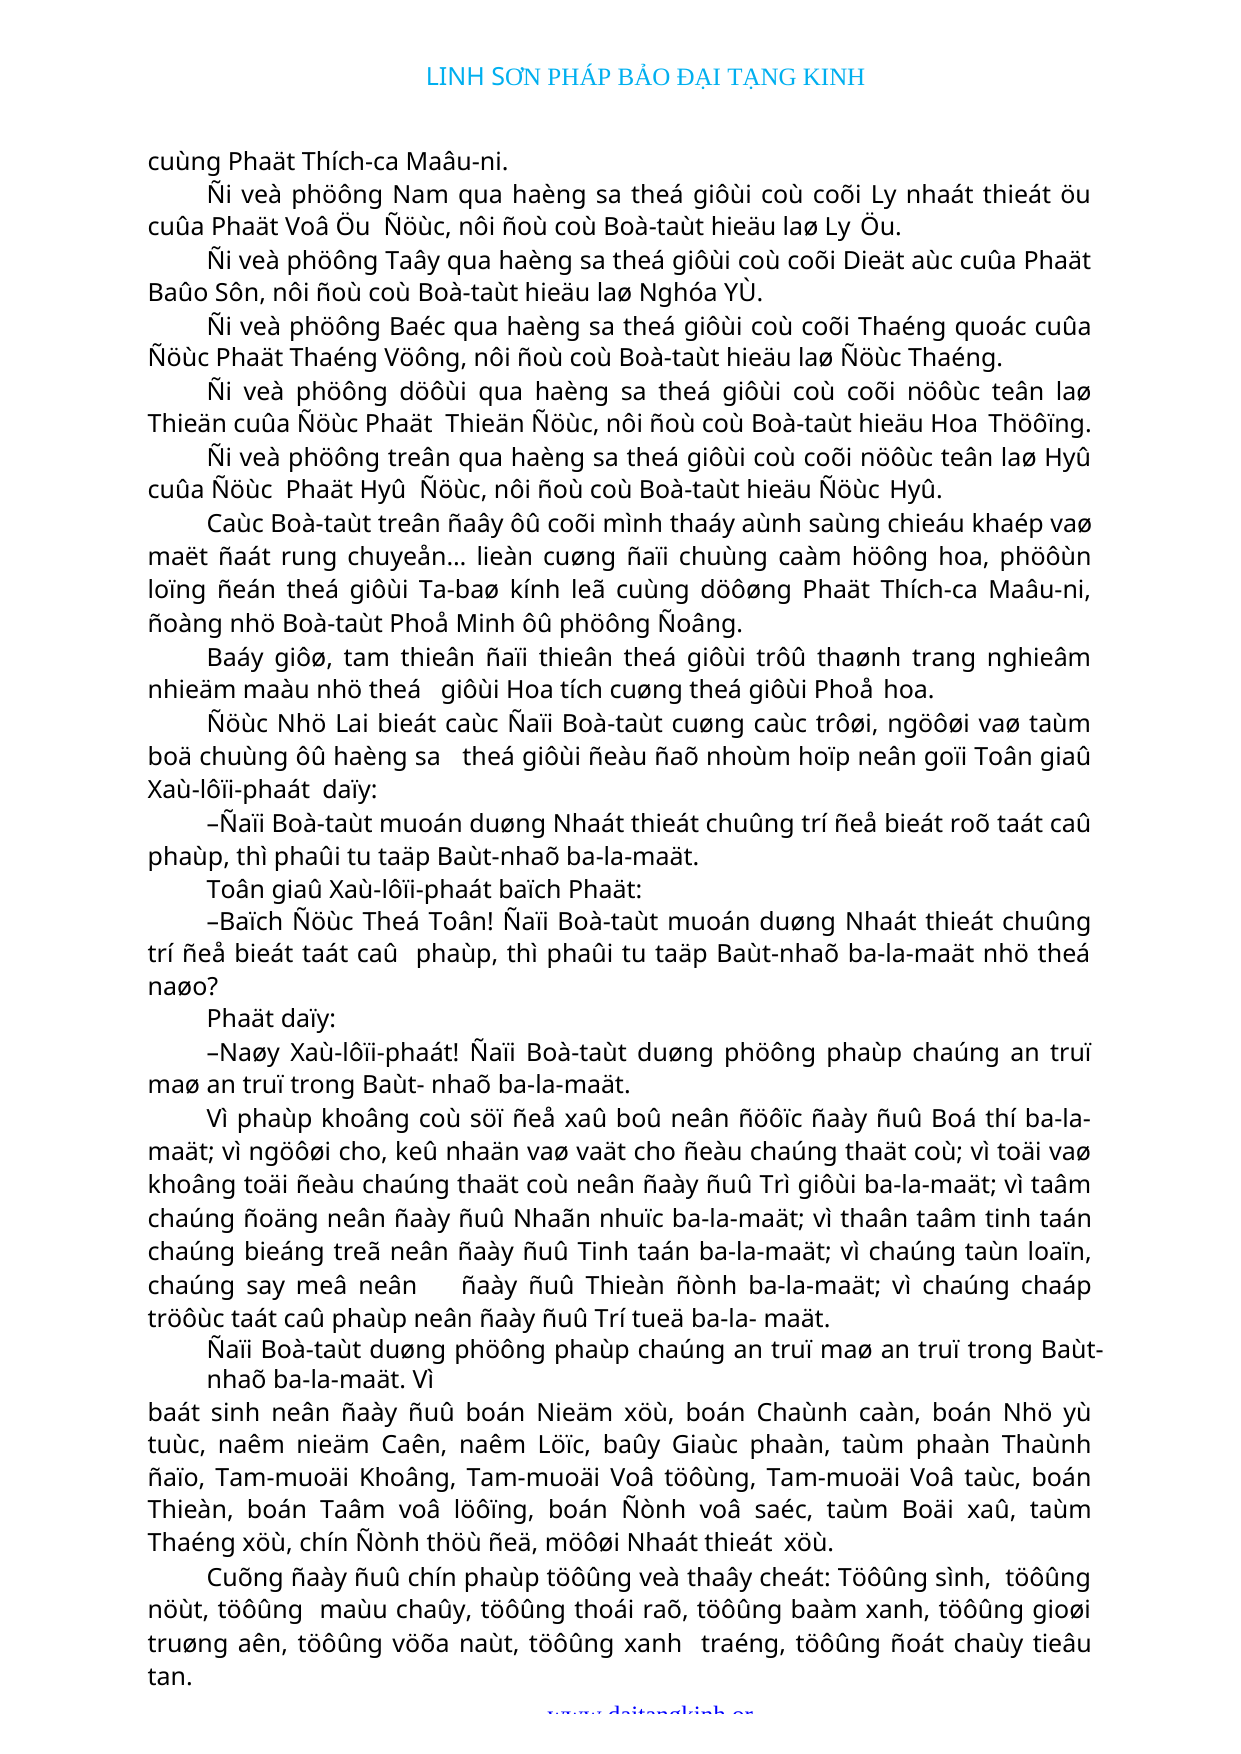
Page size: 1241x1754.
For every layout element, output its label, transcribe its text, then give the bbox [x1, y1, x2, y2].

text baát sinh neân ñaày ñuû boán Nieäm xöù, boán Chaùnh caàn, boán Nhö yù tuùc, naêm nieäm Caên, naêm Löïc, baûy Giaùc phaàn, taùm phaàn Thaùnh ñaïo, Tam-muoäi Khoâng, Tam-muoäi Voâ töôùng, Tam-muoäi Voâ taùc, boán Thieàn, boán Taâm voâ löôïng, boán Ñònh voâ saéc, taùm Boäi xaû, taùm Thaéng xöù, chín Ñònh thöù ñeä, möôøi Nhaát thieát xöù. [147, 1395, 1093, 1559]
text Cuõng ñaày ñuû chín phaùp töôûng veà thaây cheát: Töôûng sình, töôûng nöùt, töôûng maùu chaûy, töôûng thoái raõ, töôûng baàm xanh, töôûng gioøi truøng aên, töôûng vöõa naùt, töôûng xanh traéng, töôûng ñoát chaùy tieâu tan. [147, 1559, 1093, 1693]
text Baáy giôø, tam thieân ñaïi thieân theá giôùi trôû thaønh trang nghieâm nhieäm maàu nhö theá giôùi Hoa tích cuøng theá giôùi Phoå hoa. [147, 639, 1093, 706]
text Caùc Boà-taùt treân ñaây ôû coõi mình thaáy aùnh saùng chieáu khaép vaø maët ñaát rung chuyeån… lieàn cuøng ñaïi chuùng caàm höông hoa, phöôùn loïng ñeán theá giôùi Ta-baø kính leã cuùng döôøng Phaät Thích-ca Maâu-ni, ñoàng nhö Boà-taùt Phoå Minh ôû phöông Ñoâng. [147, 506, 1093, 639]
text Ñi veà phöông döôùi qua haèng sa theá giôùi coù coõi nöôùc teân laø Thieän cuûa Ñöùc Phaät Thieän Ñöùc, nôi ñoù coù Boà-taùt hieäu Hoa Thöôïng. [147, 374, 1093, 440]
text cuùng Phaät Thích-ca Maâu-ni. [147, 145, 1105, 177]
text Vì phaùp khoâng coù söï ñeå xaû boû neân ñöôïc ñaày ñuû Boá thí ba-la-maät; vì ngöôøi cho, keû nhaän vaø vaät cho ñeàu chaúng thaät coù; vì toäi vaø khoâng toäi ñeàu chaúng thaät coù neân ñaày ñuû Trì giôùi ba-la-maät; vì taâm chaúng ñoäng neân ñaày ñuû Nhaãn nhuïc ba-la-maät; vì thaân taâm tinh taán chaúng bieáng treã neân ñaày ñuû Tinh taán ba-la-maät; vì chaúng taùn loaïn, chaúng say meâ neân ñaày ñuû Thieàn ñònh ba-la-maät; vì chaúng chaáp tröôùc taát caû phaùp neân ñaày ñuû Trí tueä ba-la- maät. [147, 1101, 1093, 1335]
text Ñi veà phöông treân qua haèng sa theá giôùi coù coõi nöôùc teân laø Hyû cuûa Ñöùc Phaät Hyû Ñöùc, nôi ñoù coù Boà-taùt hieäu Ñöùc Hyû. [147, 440, 1093, 506]
text Phaät daïy: [206, 1002, 1105, 1034]
text –Naøy Xaù-lôïi-phaát! Ñaïi Boà-taùt duøng phöông phaùp chaúng an truï maø an truï trong Baùt- nhaõ ba-la-maät. [147, 1034, 1093, 1101]
text Ñaïi Boà-taùt duøng phöông phaùp chaúng an truï maø an truï trong Baùt-nhaõ ba-la-maät. Vì [206, 1335, 1105, 1395]
text Toân giaû Xaù-lôïi-phaát baïch Phaät: [206, 873, 1105, 904]
text Ñi veà phöông Baéc qua haèng sa theá giôùi coù coõi Thaéng quoác cuûa Ñöùc Phaät Thaéng Vöông, nôi ñoù coù Boà-taùt hieäu laø Ñöùc Thaéng. [147, 309, 1093, 374]
text –Ñaïi Boà-taùt muoán duøng Nhaát thieát chuûng trí ñeå bieát roõ taát caû phaùp, thì phaûi tu taäp Baùt-nhaõ ba-la-maät. [147, 806, 1093, 873]
text Ñi veà phöông Taây qua haèng sa theá giôùi coù coõi Dieät aùc cuûa Phaät Baûo Sôn, nôi ñoù coù Boà-taùt hieäu laø Nghóa YÙ. [147, 243, 1093, 308]
text Ñi veà phöông Nam qua haèng sa theá giôùi coù coõi Ly nhaát thieát öu cuûa Phaät Voâ Öu Ñöùc, nôi ñoù coù Boà-taùt hieäu laø Ly Öu. [147, 177, 1093, 243]
text –Baïch Ñöùc Theá Toân! Ñaïi Boà-taùt muoán duøng Nhaát thieát chuûng trí ñeå bieát taát caû phaùp, thì phaûi tu taäp Baùt-nhaõ ba-la-maät nhö theá naøo? [147, 904, 1093, 1002]
text Ñöùc Nhö Lai bieát caùc Ñaïi Boà-taùt cuøng caùc trôøi, ngöôøi vaø taùm boä chuùng ôû haèng sa theá giôùi ñeàu ñaõ nhoùm hoïp neân goïi Toân giaû Xaù-lôïi-phaát daïy: [147, 706, 1092, 806]
